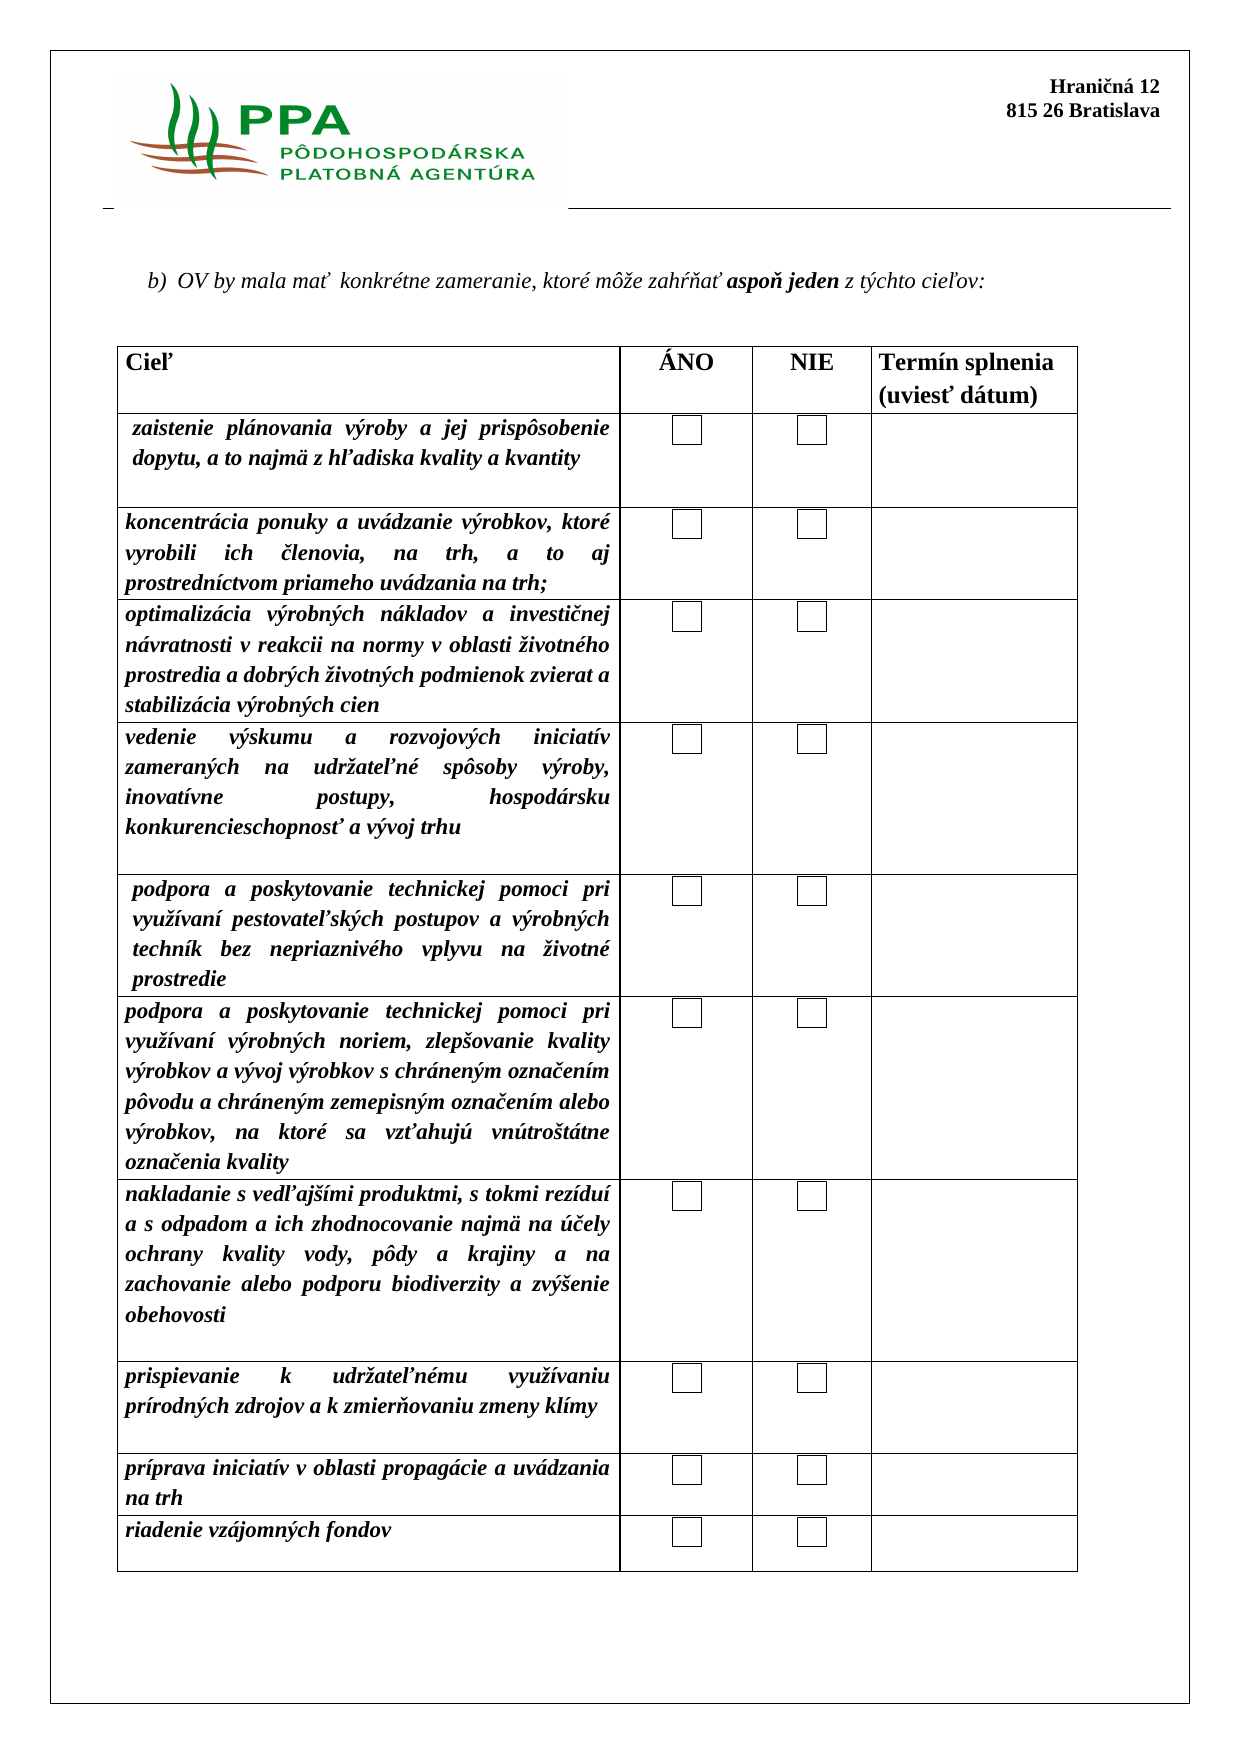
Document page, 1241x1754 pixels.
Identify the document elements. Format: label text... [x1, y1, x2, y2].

table_header Termín splnenia (uviesť dátum) [872, 347, 1077, 413]
table_cell [872, 723, 1077, 874]
table_cell [621, 1180, 752, 1361]
list OV by mala mať konkrétne zameranie, ktoré môže zahŕňať aspoň jeden z týchto cieľov: [147, 267, 1093, 293]
table_cell [753, 508, 871, 599]
table_cell riadenie vzájomných fondov [118, 1516, 619, 1571]
table_cell [621, 600, 752, 722]
table_cell [872, 1180, 1077, 1361]
table_cell [753, 997, 871, 1179]
table_cell podpora a poskytovanie technickej pomoci pri využívaní pestovateľských postupov a výrobných techník bez nepriaznivého vplyvu na životné prostredie [118, 875, 619, 996]
table_cell [753, 1516, 871, 1571]
table_cell [621, 414, 752, 507]
table_cell podpora a poskytovanie technickej pomoci pri využívaní výrobných noriem, zlepšovanie kvality výrobkov a vývoj výrobkov s chráneným označením pôvodu a chráneným zemepisným označením alebo výrobkov, na ktoré sa vzťahujú vnútroštátne označenia kvality [118, 997, 619, 1179]
table_cell [753, 875, 871, 996]
table_cell [872, 1362, 1077, 1453]
table_cell [621, 1516, 752, 1571]
table_header NIE [753, 347, 871, 413]
table_cell [872, 414, 1077, 507]
table_cell príprava iniciatív v oblasti propagácie a uvádzania na trh [118, 1454, 619, 1514]
table_cell [753, 723, 871, 874]
table_cell koncentrácia ponuky a uvádzanie výrobkov, ktoré vyrobili ich členovia, na trh, a to aj prostredníctvom priameho uvádzania na trh; [118, 508, 619, 599]
table_cell [621, 723, 752, 874]
table_header Cieľ [118, 347, 619, 413]
table_cell vedenie výskumu a rozvojových iniciatív zameraných na udržateľné spôsoby výroby, inovatívne postupy, hospodársku konkurencieschopnosť a vývoj trhu [118, 723, 619, 874]
table_cell [872, 1516, 1077, 1571]
table_cell [753, 1180, 871, 1361]
table_cell [753, 1362, 871, 1453]
table_cell [753, 414, 871, 507]
table_cell nakladanie s vedľajšími produktmi, s tokmi rezíduí a s odpadom a ich zhodnocovanie najmä na účely ochrany kvality vody, pôdy a krajiny a na zachovanie alebo podporu biodiverzity a zvýšenie obehovosti [118, 1180, 619, 1361]
table_cell [621, 1362, 752, 1453]
table_cell [872, 1454, 1077, 1514]
table_cell zaistenie plánovania výroby a jej prispôsobenie dopytu, a to najmä z hľadiska kvality a kvantity [118, 414, 619, 507]
table_cell [872, 508, 1077, 599]
table_cell [753, 1454, 871, 1514]
table_header ÁNO [621, 347, 752, 413]
table_cell [621, 875, 752, 996]
picture [113, 73, 569, 209]
table_cell [621, 508, 752, 599]
table_cell optimalizácia výrobných nákladov a investičnej návratnosti v reakcii na normy v oblasti životného prostredia a dobrých životných podmienok zvierat a stabilizácia výrobných cien [118, 600, 619, 722]
table_cell [872, 875, 1077, 996]
table_cell prispievanie k udržateľnému využívaniu prírodných zdrojov a k zmierňovaniu zmeny klímy [118, 1362, 619, 1453]
table_cell [872, 600, 1077, 722]
table_cell [621, 997, 752, 1179]
table_cell [753, 600, 871, 722]
table_cell [872, 997, 1077, 1179]
table_cell [621, 1454, 752, 1514]
